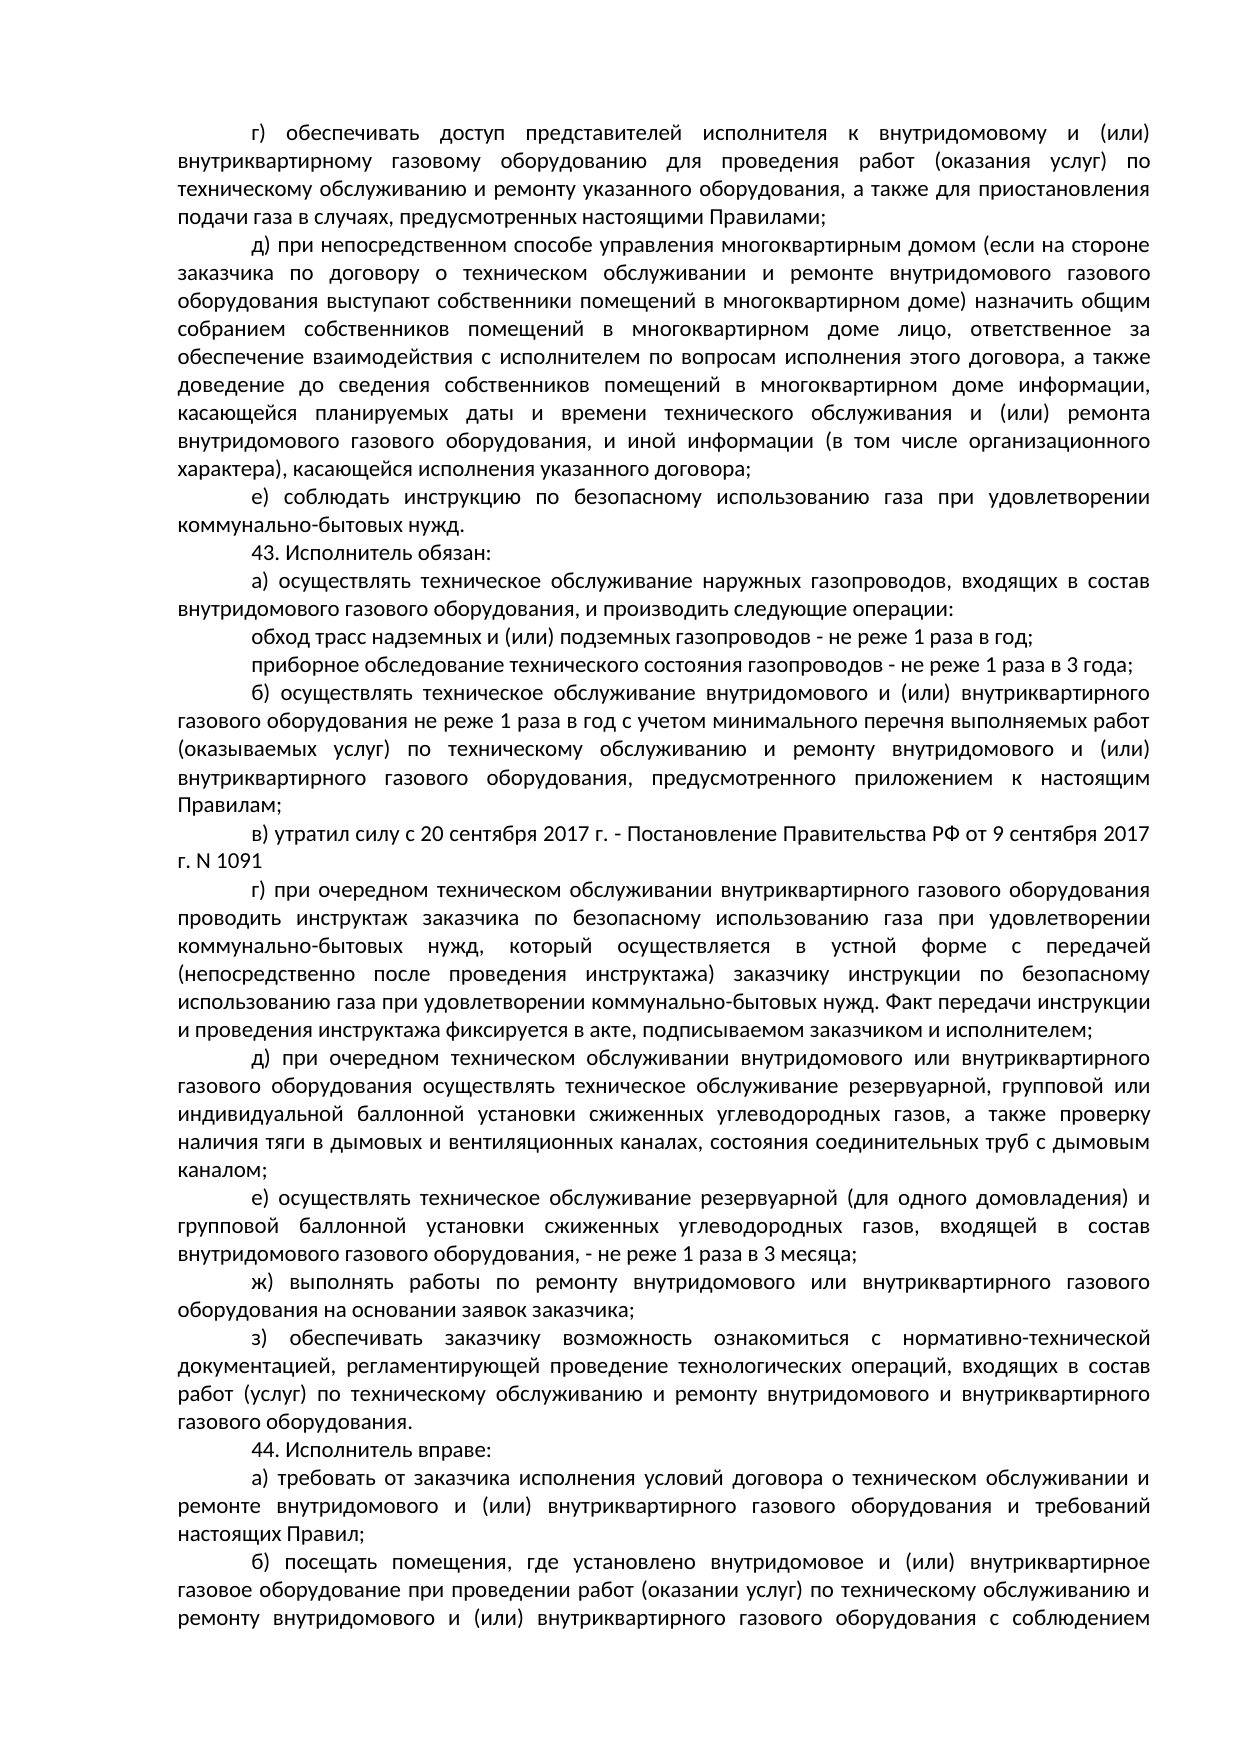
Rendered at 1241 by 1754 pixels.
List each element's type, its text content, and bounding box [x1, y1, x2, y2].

text ж) выполнять работы по ремонту внутридомового или внутриквартирного газового оборудования на основании заявок заказчика; [177, 1267, 1152, 1323]
text обход трасс надземных и (или) подземных газопроводов - не реже 1 раза в год; [177, 622, 1152, 651]
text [177, 1547, 1152, 1631]
text приборное обследование технического состояния газопроводов - не реже 1 раза в 3 года; [177, 651, 1152, 678]
text д) при непосредственном способе управления многоквартирным домом (если на стороне заказчика по договору о техническом обслуживании и ремонте внутридомового газового оборудования выступают собственники помещений в многоквартирном доме) назначить общим собранием собственников помещений в многоквартирном доме лицо, ответственное за обеспечение взаимодействия с исполнителем по вопросам исполнения этого договора, а также доведение до сведения собственников помещений в многоквартирном доме информации, касающейся планируемых даты и времени технического обслуживания и (или) ремонта внутридомового газового оборудования, и иной информации (в том числе организационного характера), касающейся исполнения указанного договора; [177, 230, 1152, 482]
text а) требовать от заказчика исполнения условий договора о техническом обслуживании и ремонте внутридомового и (или) внутриквартирного газового оборудования и требований настоящих Правил; [177, 1463, 1152, 1547]
text 43. Исполнитель обязан: [177, 538, 1152, 566]
text 44. Исполнитель вправе: [177, 1435, 1152, 1463]
text а) осуществлять техническое обслуживание наружных газопроводов, входящих в состав внутридомового газового оборудования, и производить следующие операции: [177, 566, 1152, 622]
text е) соблюдать инструкцию по безопасному использованию газа при удовлетворении коммунально-бытовых нужд. [177, 482, 1152, 538]
text в) утратил силу с 20 сентября 2017 г. - Постановление Правительства РФ от 9 сентября 2017 г. N 1091 [177, 819, 1152, 875]
text г) при очередном техническом обслуживании внутриквартирного газового оборудования проводить инструктаж заказчика по безопасному использованию газа при удовлетворении коммунально-бытовых нужд, который осуществляется в устной форме с передачей (непосредственно после проведения инструктажа) заказчику инструкции по безопасному использованию газа при удовлетворении коммунально-бытовых нужд. Факт передачи инструкции и проведения инструктажа фиксируется в акте, подписываемом заказчиком и исполнителем; [177, 875, 1152, 1043]
text е) осуществлять техническое обслуживание резервуарной (для одного домовладения) и групповой баллонной установки сжиженных углеводородных газов, входящей в состав внутридомового газового оборудования, - не реже 1 раза в 3 месяца; [177, 1183, 1152, 1267]
text г) обеспечивать доступ представителей исполнителя к внутридомовому и (или) внутриквартирному газовому оборудованию для проведения работ (оказания услуг) по техническому обслуживанию и ремонту указанного оборудования, а также для приостановления подачи газа в случаях, предусмотренных настоящими Правилами; [177, 118, 1152, 230]
text б) осуществлять техническое обслуживание внутридомового и (или) внутриквартирного газового оборудования не реже 1 раза в год с учетом минимального перечня выполняемых работ (оказываемых услуг) по техническому обслуживанию и ремонту внутридомового и (или) внутриквартирного газового оборудования, предусмотренного приложением к настоящим Правилам; [177, 678, 1152, 819]
text д) при очередном техническом обслуживании внутридомового или внутриквартирного газового оборудования осуществлять техническое обслуживание резервуарной, групповой или индивидуальной баллонной установки сжиженных углеводородных газов, а также проверку наличия тяги в дымовых и вентиляционных каналах, состояния соединительных труб с дымовым каналом; [177, 1043, 1152, 1183]
text з) обеспечивать заказчику возможность ознакомиться с нормативно-технической документацией, регламентирующей проведение технологических операций, входящих в состав работ (услуг) по техническому обслуживанию и ремонту внутридомового и внутриквартирного газового оборудования. [177, 1323, 1152, 1435]
